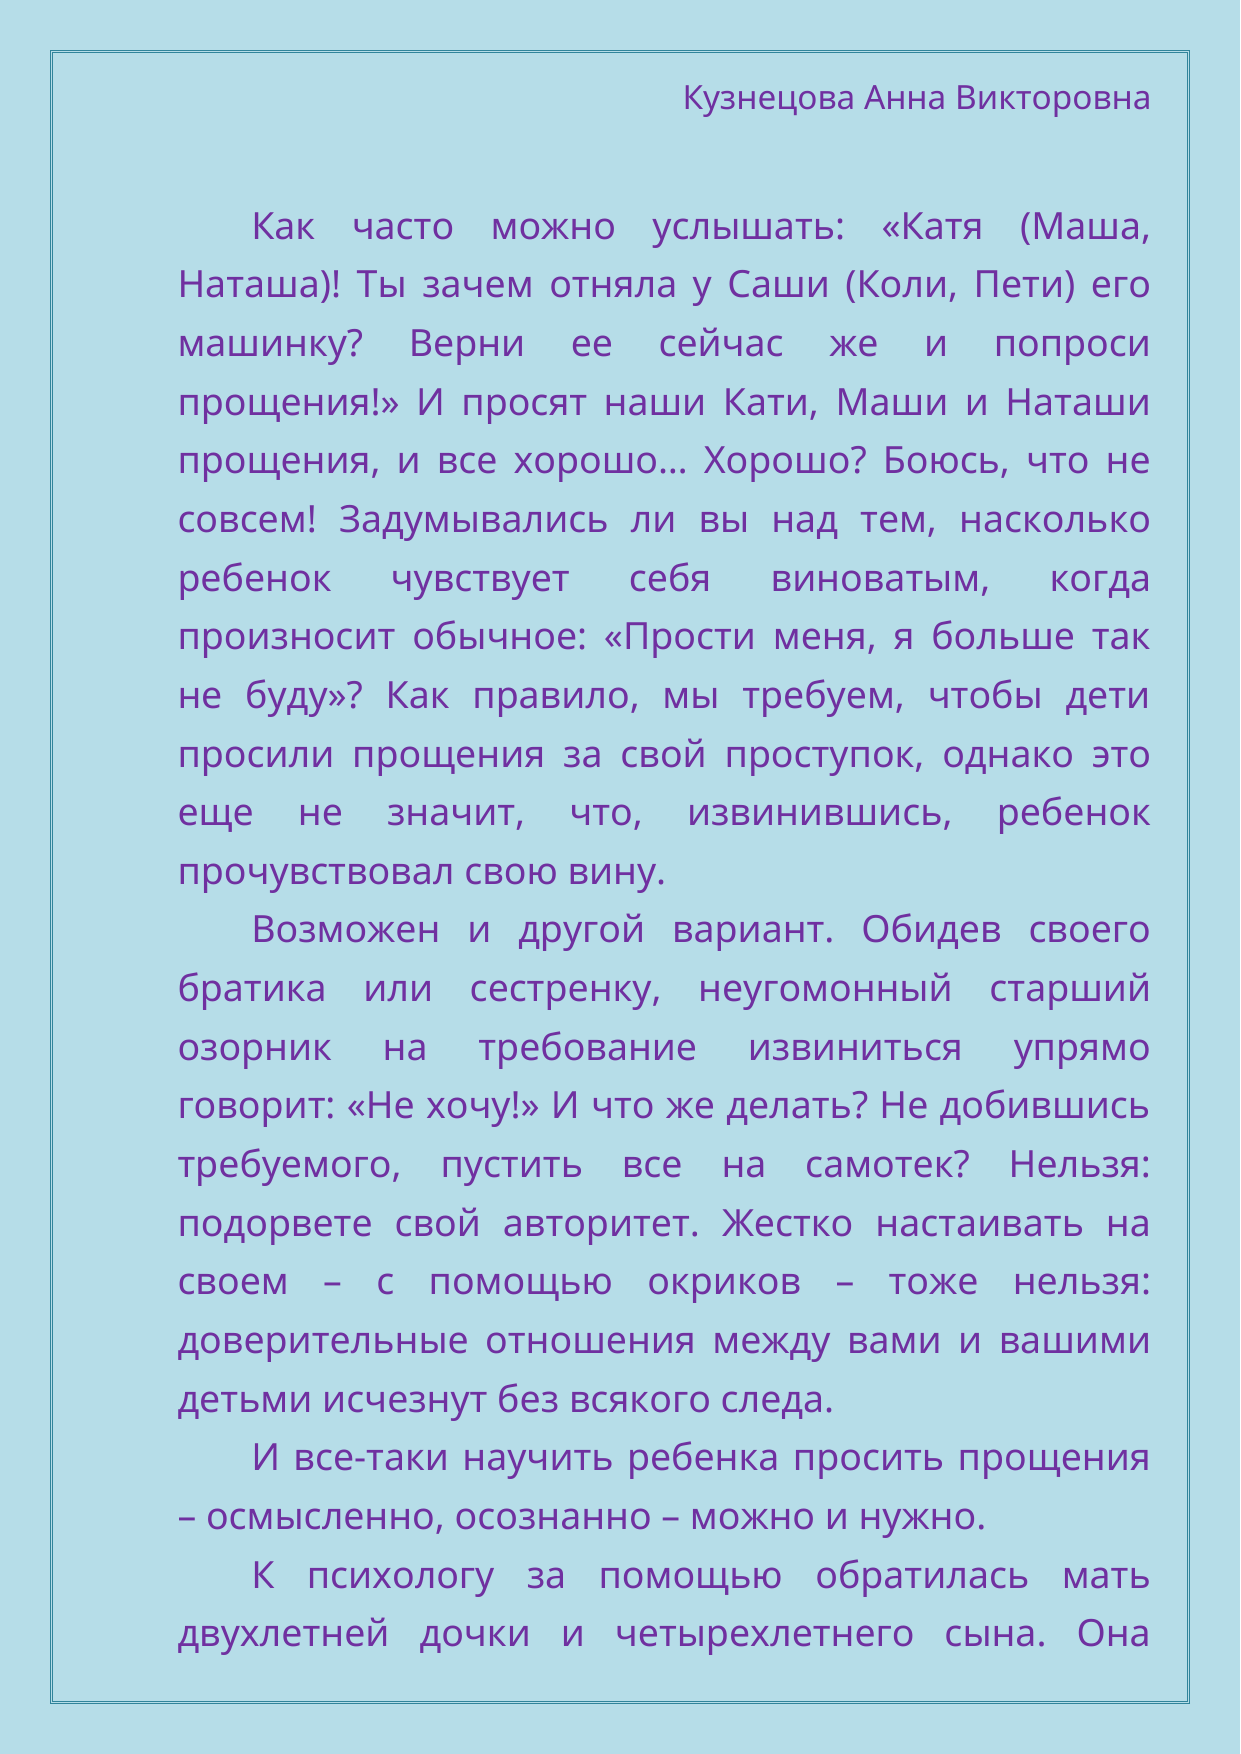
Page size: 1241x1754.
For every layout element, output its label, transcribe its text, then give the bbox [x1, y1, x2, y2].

text Возможен и другой вариант. Обидев своего братика или сестренку, неугомонный старший озорник на требование извиниться упрямо говорит: «Не хочу!» И что же делать? Не добившись требуемого, пустить все на самотек? Нельзя: подорвете свой авторитет. Жестко настаивать на своем – с помощью окриков – тоже нельзя: доверительные отношения между вами и вашими детьми исчезнут без всякого следа. [177, 903, 1152, 1423]
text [177, 1548, 1152, 1658]
text Кузнецова Анна Викторовна [177, 74, 1152, 119]
text И все-таки научить ребенка просить прощения – осмысленно, осознанно – можно и нужно. [177, 1431, 1152, 1540]
text Как часто можно услышать: «Катя (Маша, Наташа)! Ты зачем отняла у Саши (Коли, Пети) его машинку? Верни ее сейчас же и попроси прощения!» И просят наши Кати, Маши и Наташи прощения, и все хорошо… Хорошо? Боюсь, что не совсем! Задумывались ли вы над тем, насколько ребенок чувствует себя виноватым, когда произносит обычное: «Прости меня, я больше так не буду»? Как правило, мы требуем, чтобы дети просили прощения за свой проступок, однако это еще не значит, что, извинившись, ребенок прочувствовал свою вину. [177, 199, 1152, 895]
